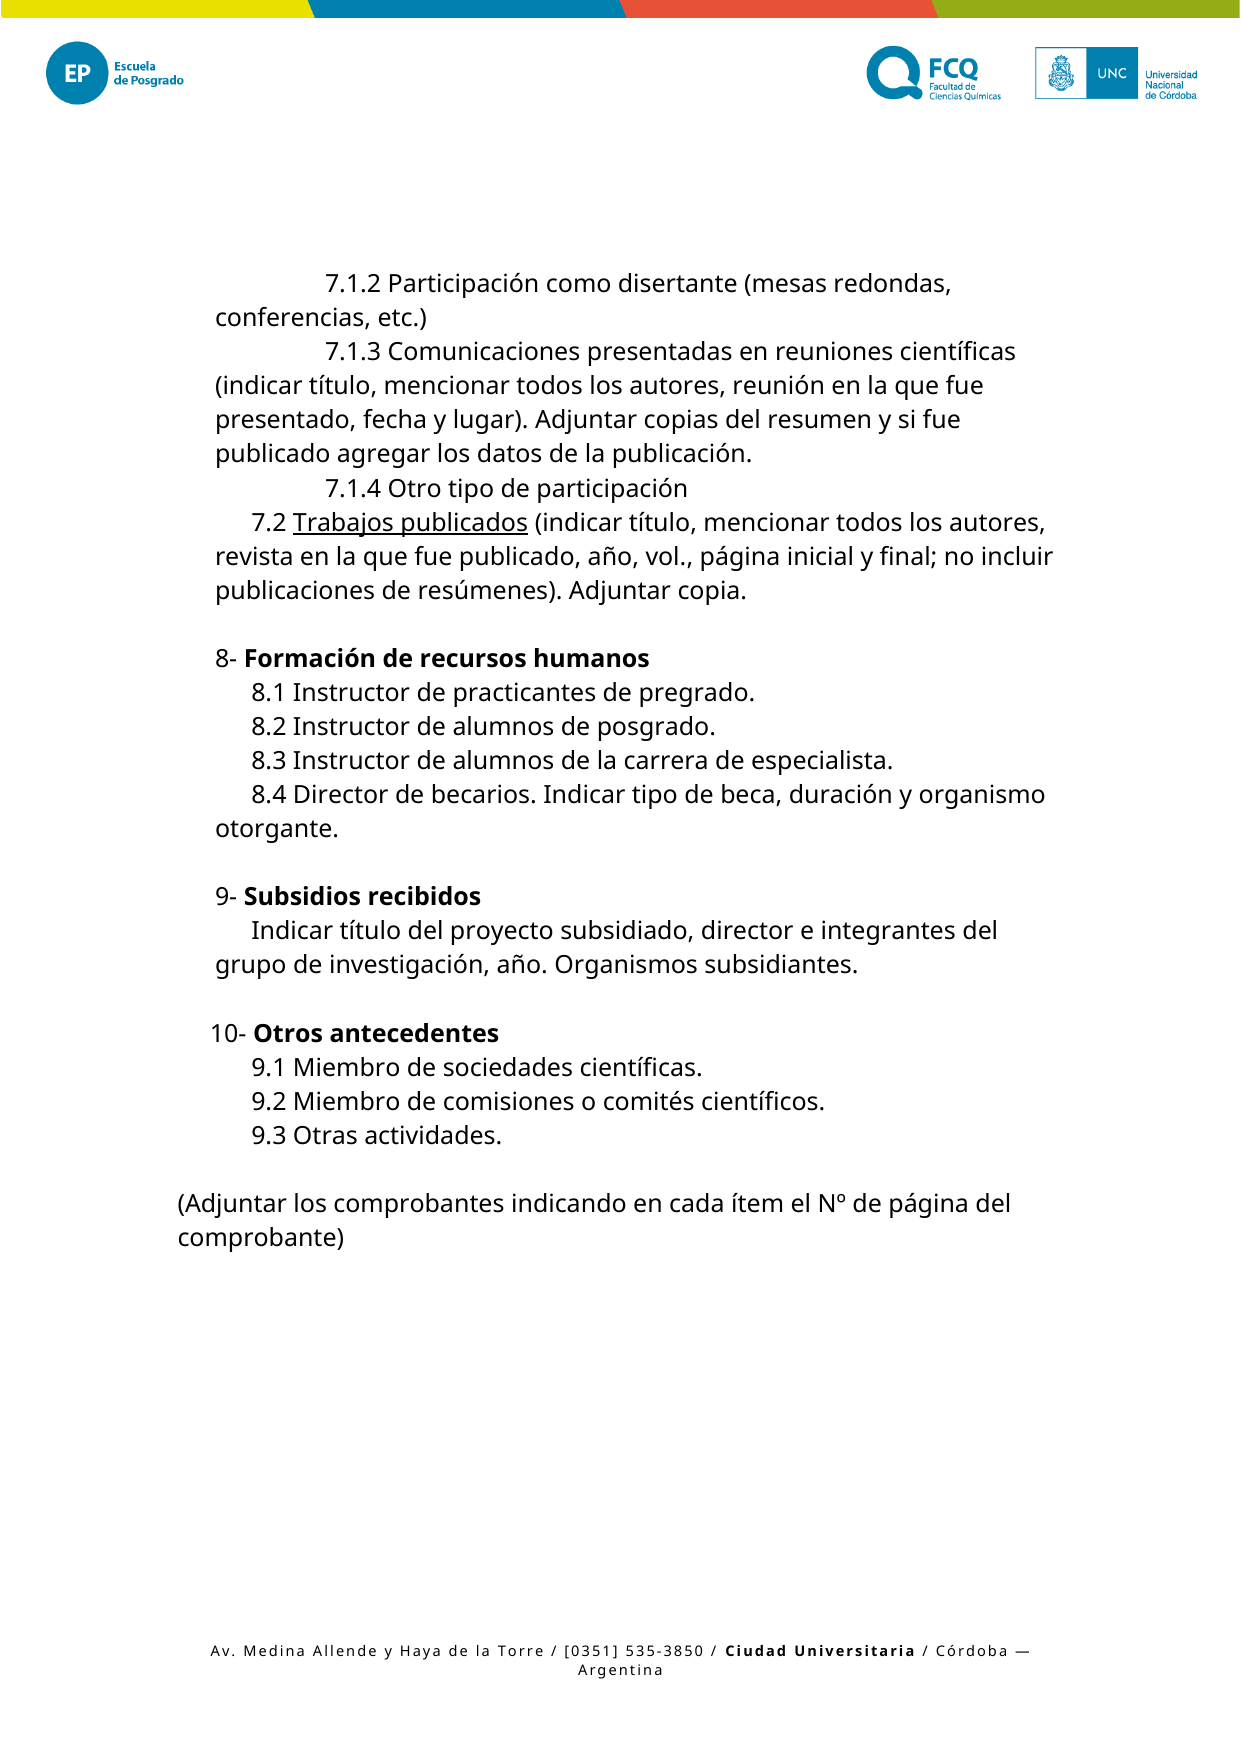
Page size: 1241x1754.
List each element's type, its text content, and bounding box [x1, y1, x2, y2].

text 8- Formación de recursos humanos [215, 641, 1063, 674]
text 9.2 Miembro de comisiones o comités científicos. [177, 1083, 1063, 1117]
text 9.1 Miembro de sociedades científicas. [177, 1049, 1063, 1083]
text Indicar título del proyecto subsidiado, director e integrantes del grupo de investigación, año. Organismos subsidiantes. [215, 913, 1063, 981]
text 8.1 Instructor de practicantes de pregrado. [215, 674, 1063, 709]
text 7.1.3 Comunicaciones presentadas en reuniones científicas (indicar título, mencionar todos los autores, reunión en la que fue presentado, fecha y lugar). Adjuntar copias del resumen y si fue publicado agregar los datos de la publicación. [215, 334, 1063, 470]
text 10- Otros antecedentes [177, 1015, 1063, 1049]
text 9- Subsidios recibidos [215, 879, 1063, 913]
text 9.3 Otras actividades. [177, 1117, 1063, 1151]
text 8.2 Instructor de alumnos de posgrado. [215, 709, 1063, 743]
text 7.1.2 Participación como disertante (mesas redondas, conferencias, etc.) [215, 266, 1063, 334]
text 7.2 Trabajos publicados (indicar título, mencionar todos los autores, revista en la que fue publicado, año, vol., página inicial y final; no incluir publicaciones de resúmenes). Adjuntar copia. [215, 504, 1063, 606]
text 8.3 Instructor de alumnos de la carrera de especialista. [215, 743, 1063, 777]
text 7.1.4 Otro tipo de participación [215, 470, 1063, 504]
text 8.4 Director de becarios. Indicar tipo de beca, duración y organismo otorgante. [215, 777, 1063, 845]
text (Adjuntar los comprobantes indicando en cada ítem el Nº de página del comprobante) [177, 1186, 1063, 1254]
picture [1, 0, 1240, 124]
